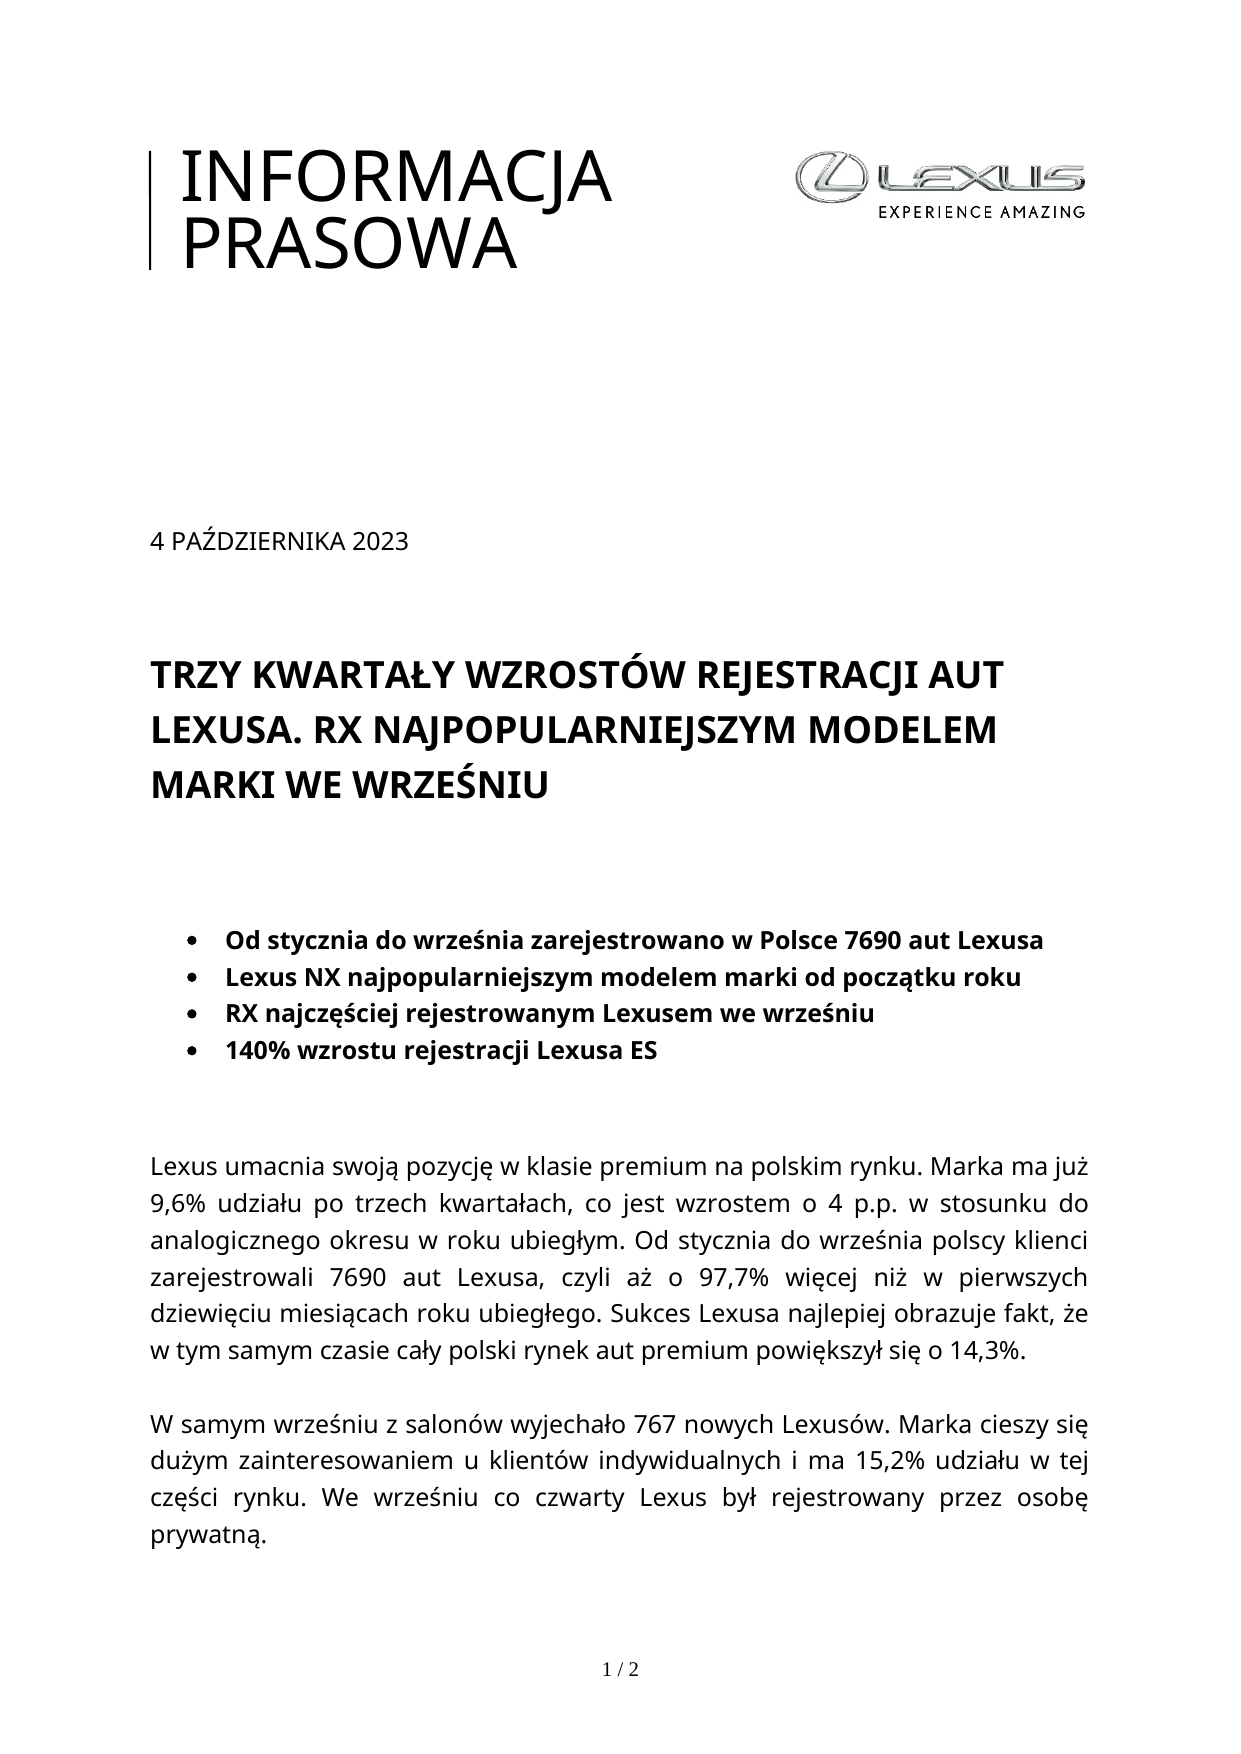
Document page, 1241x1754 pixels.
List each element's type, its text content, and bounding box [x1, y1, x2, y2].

list RX najczęściej rejestrowanym Lexusem we wrześniu [187, 996, 1090, 1030]
list Lexus NX najpopularniejszym modelem marki od początku roku [187, 959, 1090, 993]
text Lexus umacnia swoją pozycję w klasie premium na polskim rynku. Marka ma już 9,6% udziału po trzech kwartałach, co jest wzrostem o 4 p.p. w stosunku do analogicznego okresu w roku ubiegłym. Od stycznia do września polscy klienci zarejestrowali 7690 aut Lexusa, czyli aż o 97,7% więcej niż w pierwszych dziewięciu miesiącach roku ubiegłego. Sukces Lexusa najlepiej obrazuje fakt, że w tym samym czasie cały polski rynek aut premium powiększył się o 14,3%. [150, 1149, 1090, 1367]
list Od stycznia do września zarejestrowano w Polsce 7690 aut Lexusa [187, 922, 1090, 956]
text TRZY KWARTAŁY WZROSTÓW REJESTRACJI AUT LEXUSA. RX NAJPOPULARNIEJSZYM MODELEM MARKI WE WRZEŚNIU [150, 648, 1090, 810]
list 140% wzrostu rejestracji Lexusa ES [187, 1033, 1090, 1067]
text W samym wrześniu z salonów wyjechało 767 nowych Lexusów. Marka cieszy się dużym zainteresowaniem u klientów indywidualnych i ma 15,2% udziału w tej części rynku. We wrześniu co czwarty Lexus był rejestrowany przez osobę prywatną. [150, 1406, 1090, 1551]
text 4 PAŹDZIERNIKA 2023 [150, 523, 1086, 557]
picture [770, 141, 1110, 243]
